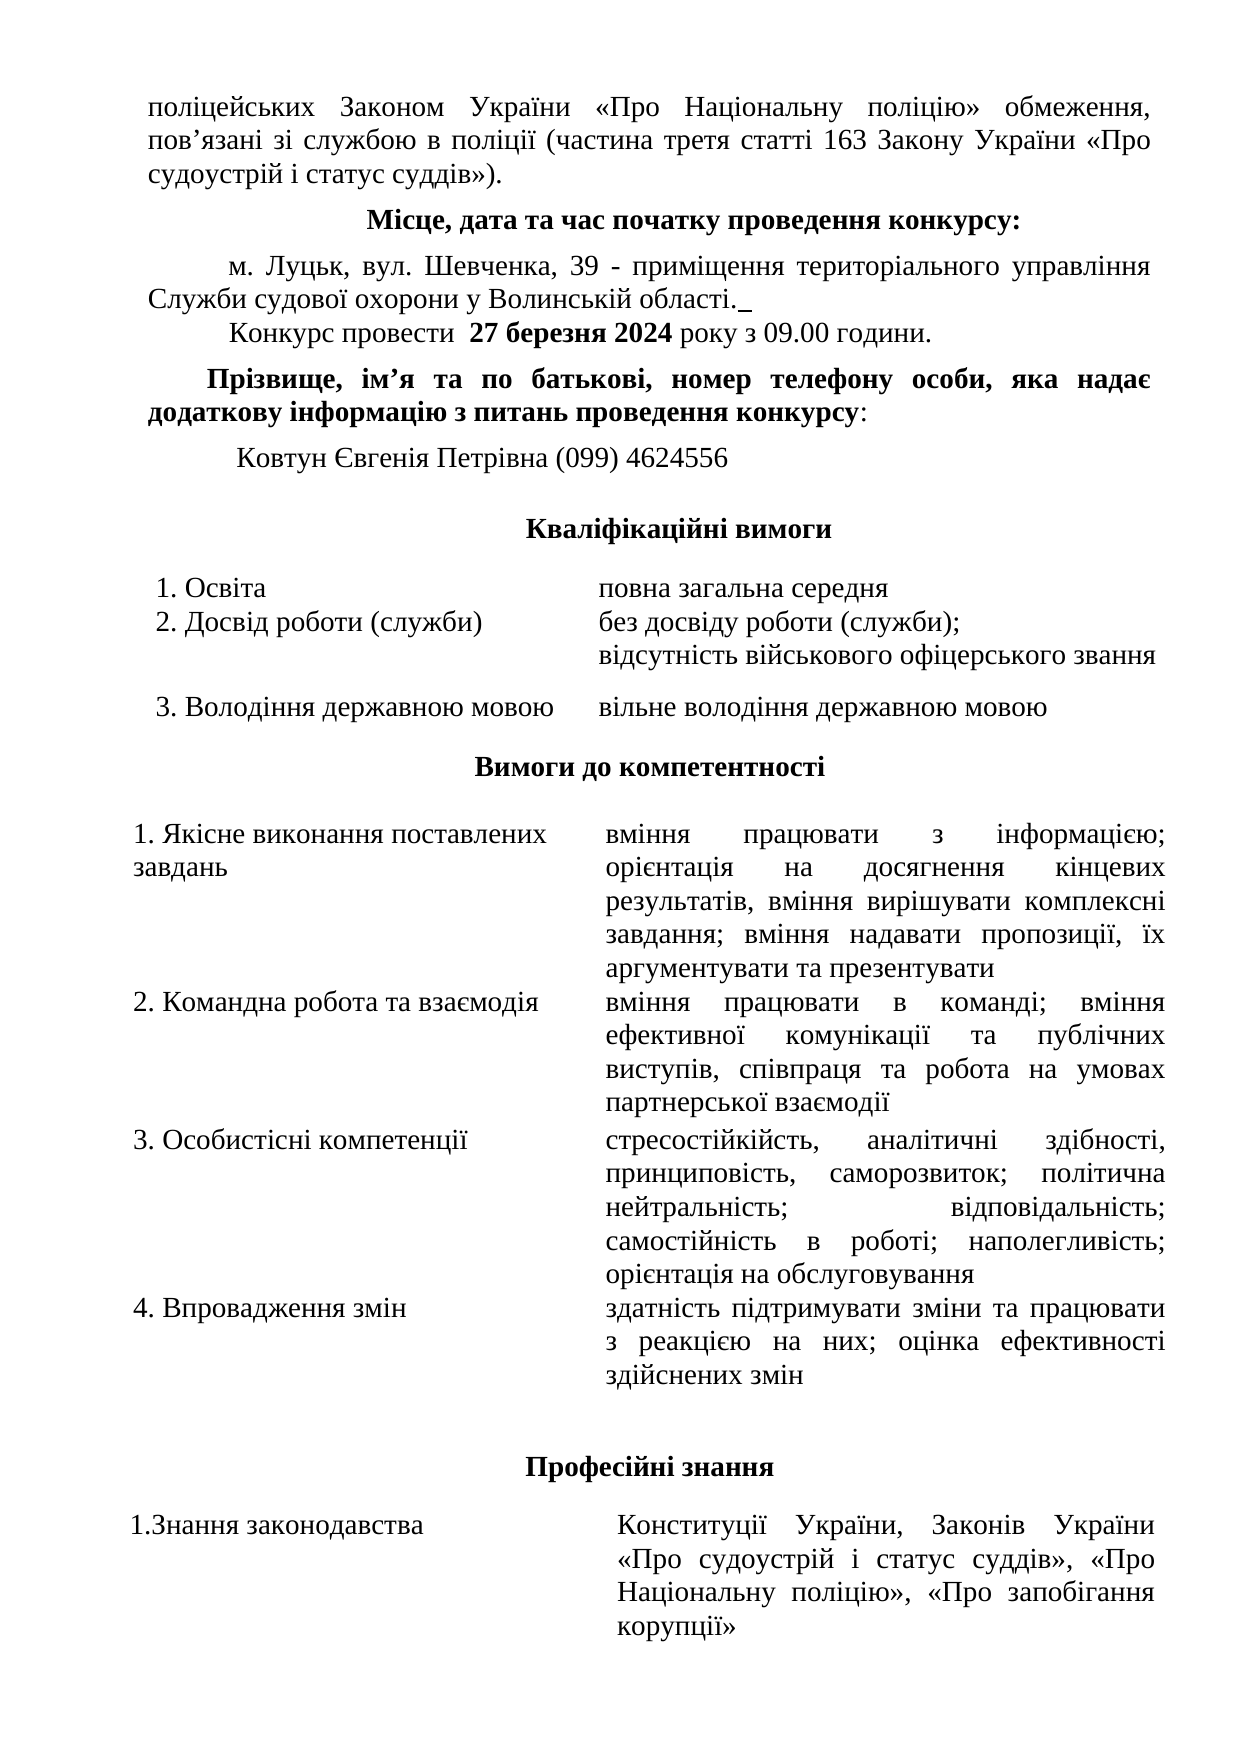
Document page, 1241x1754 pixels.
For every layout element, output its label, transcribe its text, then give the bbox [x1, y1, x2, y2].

table_cell здатність підтримувати зміни та працювати з реакцією на них; оцінка ефективності здійснених змін [591, 1290, 1181, 1424]
text Конкурс провести 27 березня 2024 року з 09.00 години. [148, 315, 1152, 348]
text Вимоги до компетентності [148, 749, 1152, 782]
text Місце, дата та час початку проведення конкурсу: [148, 202, 1152, 235]
text Ковтун Євгенія Петрівна (099) 4624556 [148, 441, 1152, 474]
text Професійні знання [148, 1449, 1152, 1482]
table_cell вміння працювати в команді; вміння ефективної комунікації та публічних виступів, співпраця та робота на умовах партнерської взаємодії [591, 984, 1181, 1122]
table_cell 2. Командна робота та взаємодія [133, 984, 591, 1122]
table_cell стресостійкійсть, аналітичні здібності, принциповість, саморозвиток; політична нейтральність; відповідальність; самостійність в роботі; наполегливість; орієнтація на обслуговування [591, 1122, 1181, 1290]
table_cell 3. Особистісні компетенції [133, 1122, 591, 1290]
table_cell 4. Впровадження змін [133, 1290, 591, 1424]
text м. Луцьк, вул. Шевченка, 39 - приміщення територіального управління Служби судової охорони у Волинській області. [148, 248, 1152, 315]
text Прізвище, ім’я та по батькові, номер телефону особи, яка надає додаткову інформацію з питань проведення конкурсу: [148, 361, 1152, 428]
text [148, 89, 1152, 189]
table_header Конституції України, Законів України «Про судоустрій і статус суддів», «Про Національну поліцію», «Про запобігання корупції» [602, 1508, 1166, 1642]
table_header Кваліфікаційні вимоги [133, 487, 1195, 723]
table_header 1.Знання законодавства [118, 1508, 602, 1642]
table_header 1. Якісне виконання поставлених завдань [133, 816, 591, 984]
table_header вміння працювати з інформацією; орієнтація на досягнення кінцевих результатів, вміння вирішувати комплексні завдання; вміння надавати пропозиції, їх аргументувати та презентувати [591, 816, 1181, 984]
